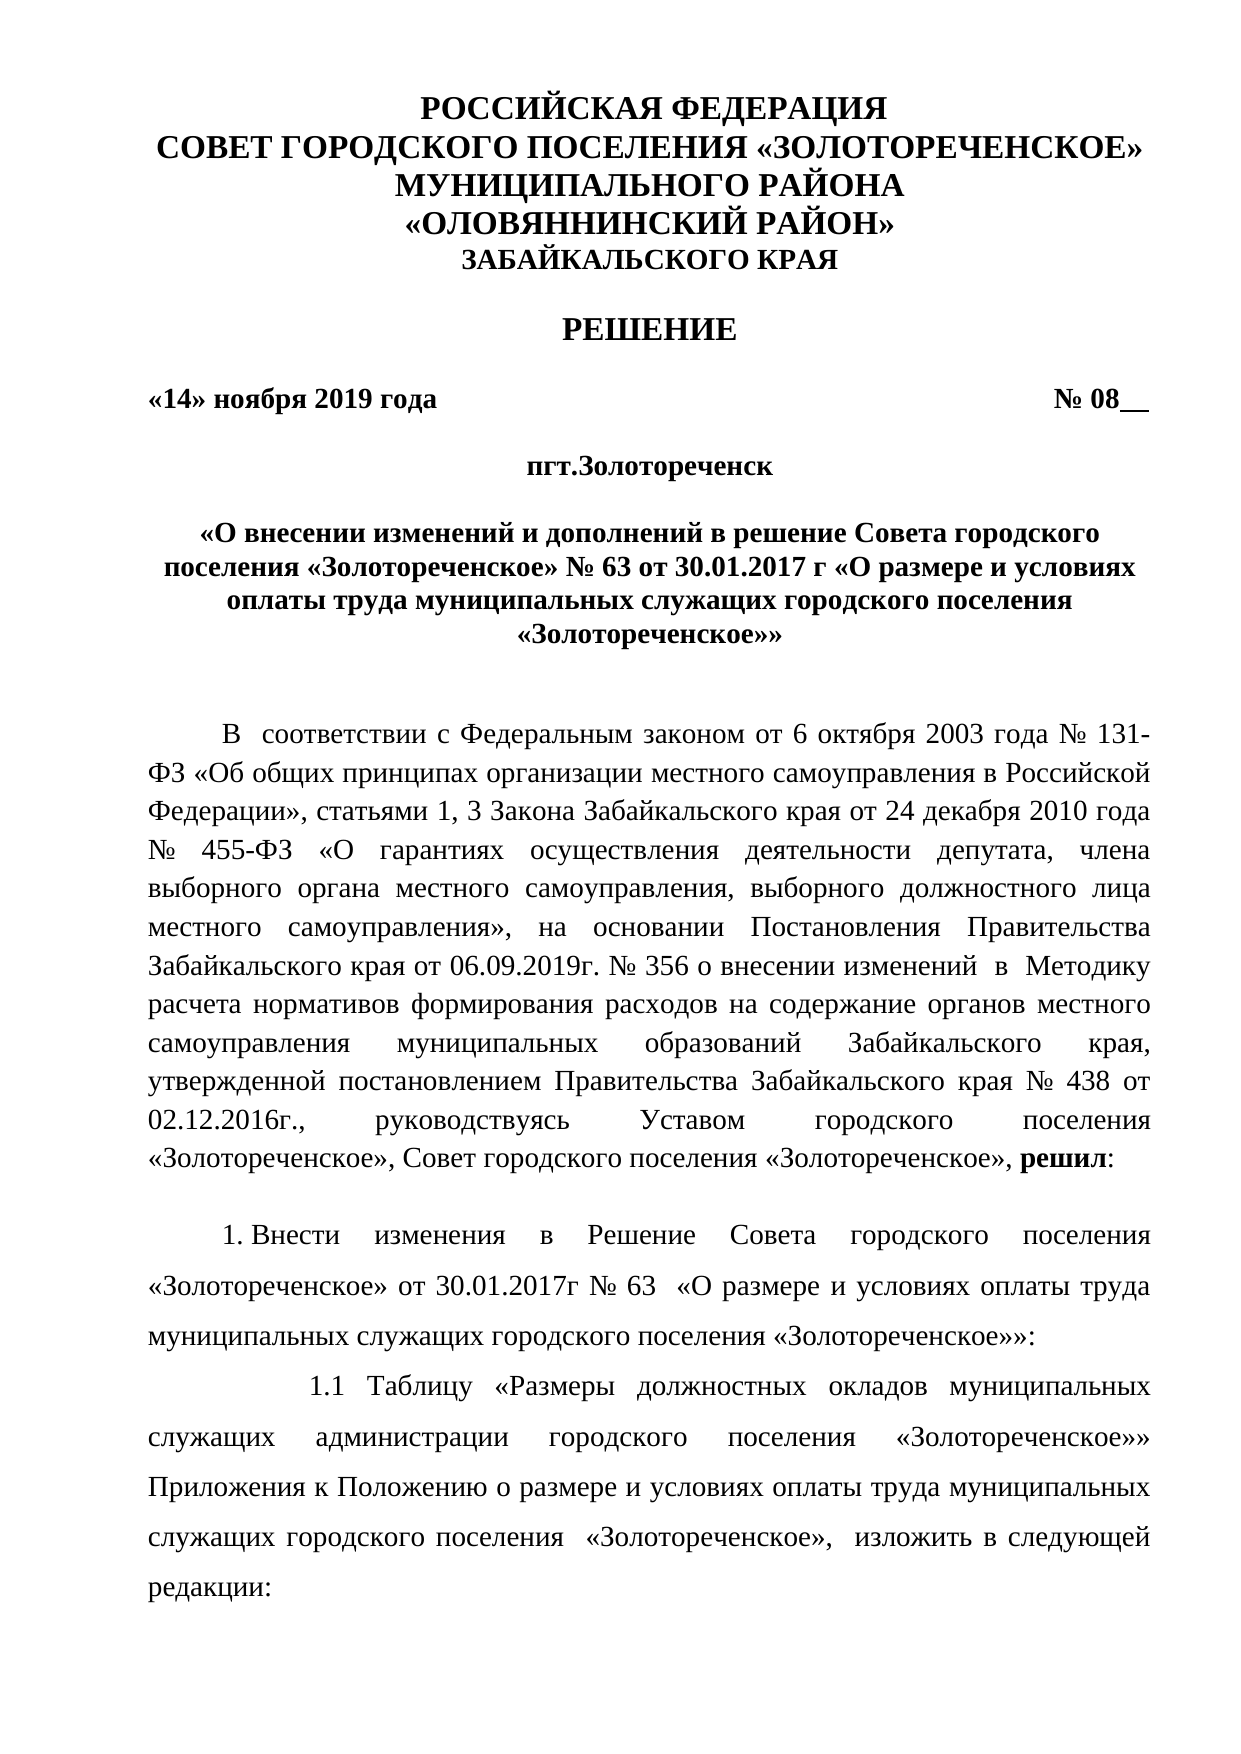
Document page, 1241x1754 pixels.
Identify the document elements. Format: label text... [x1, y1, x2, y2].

text «О внесении изменений и дополнений в решение Совета городского поселения «Золотореченское» № 63 от 30.01.2017 г «О размере и условиях оплаты труда муниципальных служащих городского поселения «Золотореченское»» [148, 515, 1152, 649]
text РЕШЕНИЕ [148, 309, 1152, 347]
text ЗАБАЙКАЛЬСКОГО КРАЯ [148, 242, 1152, 276]
text «ОЛОВЯННИНСКИЙ РАЙОН» [148, 204, 1152, 242]
text РОССИЙСКАЯ ФЕДЕРАЦИЯ [148, 89, 1152, 127]
text 1. Внести изменения в Решение Совета городского поселения «Золотореченское» от 30.01.2017г № 63 «О размере и условиях оплаты труда муниципальных служащих городского поселения «Золотореченское»»: [148, 1217, 1152, 1352]
text «14» ноября 2019 года № 08 [148, 381, 1152, 414]
text СОВЕТ ГОРОДСКОГО ПОСЕЛЕНИЯ «ЗОЛОТОРЕЧЕНСКОЕ» [148, 127, 1152, 165]
text пгт.Золотореченск [148, 448, 1152, 482]
text В соответствии с Федеральным законом от 6 октября 2003 года № 131-ФЗ «Об общих принципах организации местного самоуправления в Российской Федерации», статьями 1, 3 Закона Забайкальского края от 24 декабря 2010 года № 455-ФЗ «О гарантиях осуществления деятельности депутата, члена выборного органа местного самоуправления, выборного должностного лица местного самоуправления», на основании Постановления Правительства Забайкальского края от 06.09.2019г. № 356 о внесении изменений в Методику расчета нормативов формирования расходов на содержание органов местного самоуправления муниципальных образований Забайкальского края, утвержденной постановлением Правительства Забайкальского края № 438 от 02.12.2016г., руководствуясь Уставом городского поселения «Золотореченское», Совет городского поселения «Золотореченское», решил: [148, 716, 1152, 1174]
text 1.1 Таблицу «Размеры должностных окладов муниципальных служащих администрации городского поселения «Золотореченское»» Приложения к Положению о размере и условиях оплаты труда муниципальных служащих городского поселения «Золотореченское», изложить в следующей редакции: [148, 1368, 1152, 1603]
text МУНИЦИПАЛЬНОГО РАЙОНА [148, 165, 1152, 204]
